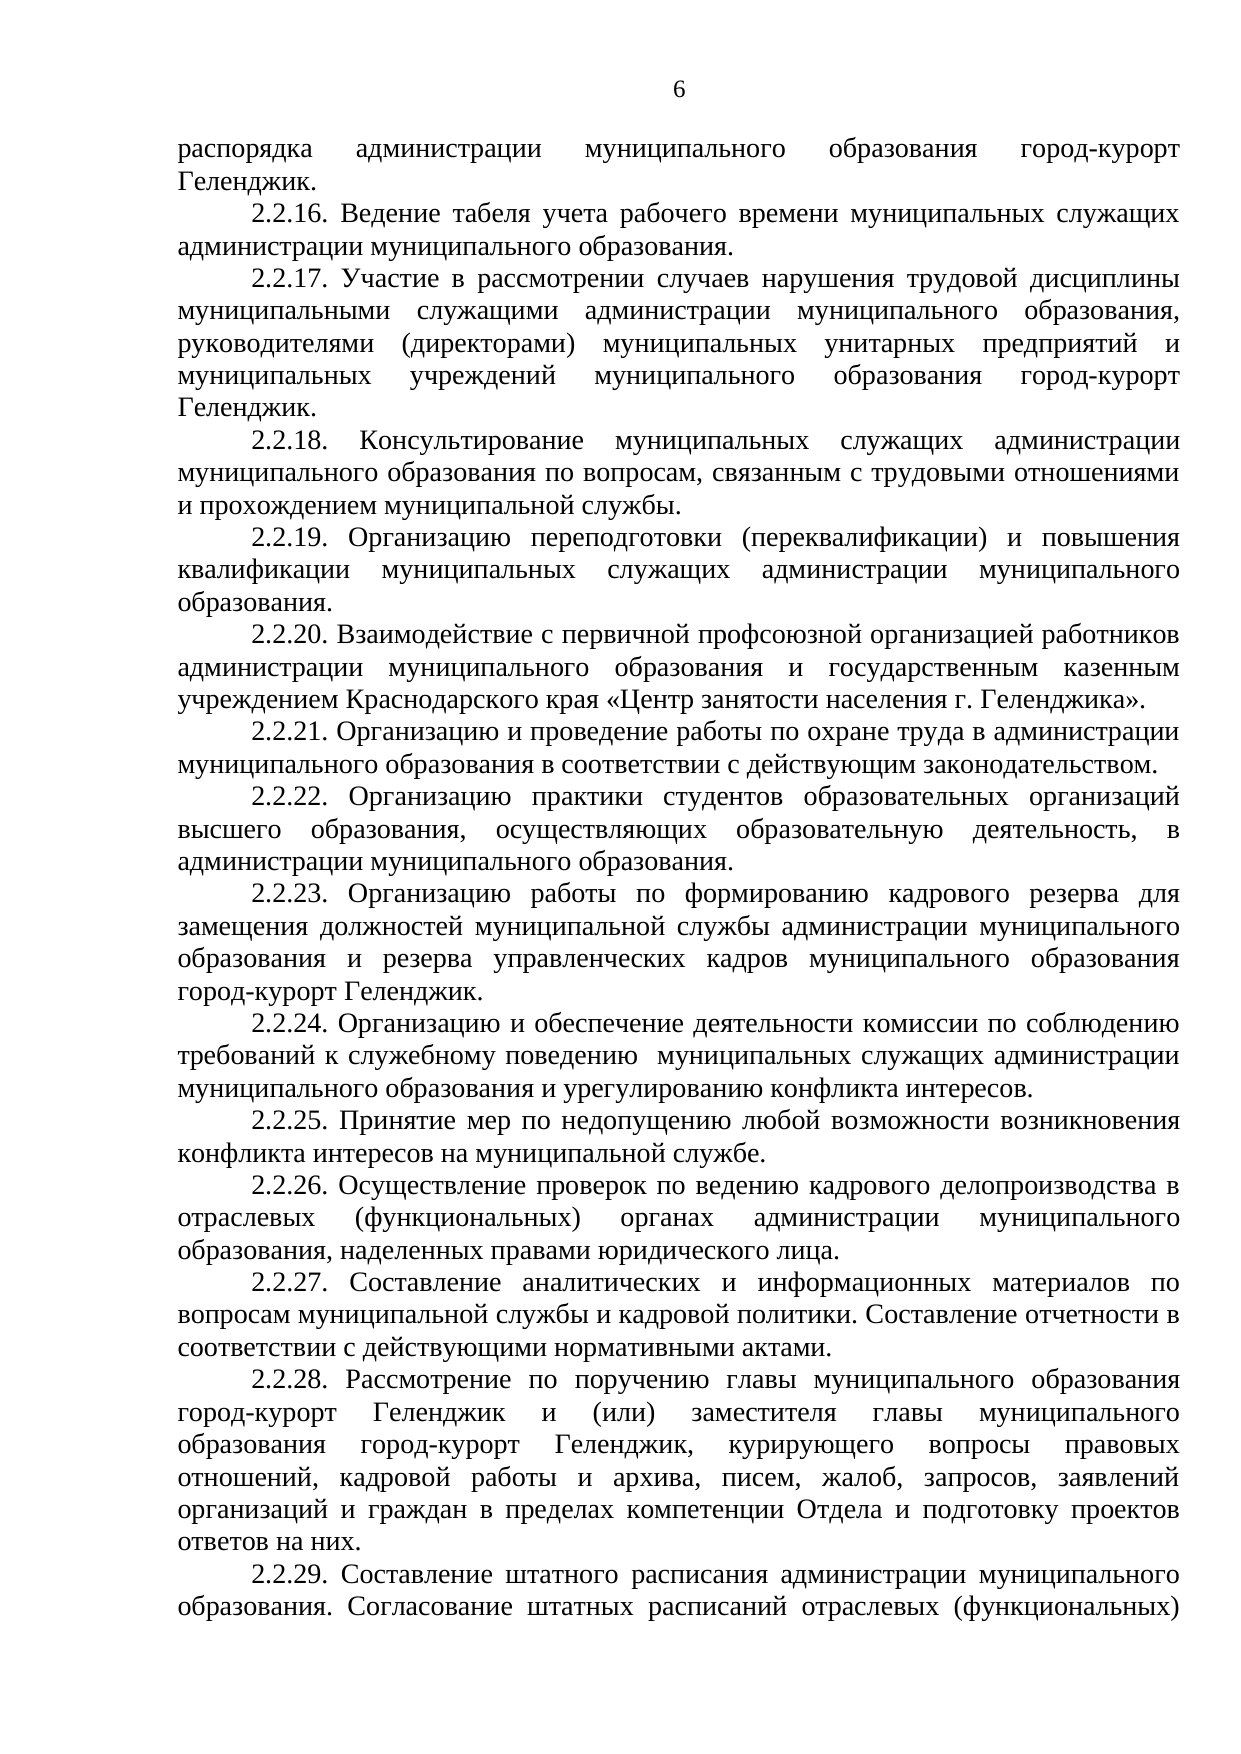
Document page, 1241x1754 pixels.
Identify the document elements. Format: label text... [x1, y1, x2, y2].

text 2.2.25. Принятие мер по недопущению любой возможности возникновения конфликта интересов на муниципальной службе. [177, 1103, 1181, 1168]
text 2.2.19. Организацию переподготовки (переквалификации) и повышения квалификации муниципальных служащих администрации муниципального образования. [177, 520, 1181, 617]
text 2.2.22. Организацию практики студентов образовательных организаций высшего образования, осуществляющих образовательную деятельность, в администрации муниципального образования. [177, 779, 1181, 876]
text 2.2.18. Консультирование муниципальных служащих администрации муниципального образования по вопросам, связанным с трудовыми отношениями и прохождением муниципальной службы. [177, 423, 1181, 520]
text 2.2.28. Рассмотрение по поручению главы муниципального образования город-курорт Геленджик и (или) заместителя главы муниципального образования город-курорт Геленджик, курирующего вопросы правовых отношений, кадровой работы и архива, писем, жалоб, запросов, заявлений организаций и граждан в пределах компетенции Отдела и подготовку проектов ответов на них. [177, 1362, 1181, 1557]
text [177, 131, 1181, 196]
text 2.2.21. Организацию и проведение работы по охране труда в администрации муниципального образования в соответствии с действующим законодательством. [177, 714, 1181, 779]
text 2.2.17. Участие в рассмотрении случаев нарушения трудовой дисциплины муниципальными служащими администрации муниципального образования, руководителями (директорами) муниципальных унитарных предприятий и муниципальных учреждений муниципального образования город-курорт Геленджик. [177, 261, 1181, 423]
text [177, 1557, 1181, 1622]
text 2.2.16. Ведение табеля учета рабочего времени муниципальных служащих администрации муниципального образования. [177, 196, 1181, 261]
text 2.2.20. Взаимодействие с первичной профсоюзной организацией работников администрации муниципального образования и государственным казенным учреждением Краснодарского края «Центр занятости населения г. Геленджика». [177, 617, 1181, 714]
text 2.2.26. Осуществление проверок по ведению кадрового делопроизводства в отраслевых (функциональных) органах администрации муниципального образования, наделенных правами юридического лица. [177, 1168, 1181, 1265]
text 2.2.23. Организацию работы по формированию кадрового резерва для замещения должностей муниципальной службы администрации муниципального образования и резерва управленческих кадров муниципального образования город-курорт Геленджик. [177, 876, 1181, 1006]
text 2.2.27. Составление аналитических и информационных материалов по вопросам муниципальной службы и кадровой политики. Составление отчетности в соответствии с действующими нормативными актами. [177, 1265, 1181, 1362]
text 2.2.24. Организацию и обеспечение деятельности комиссии по соблюдению требований к служебному поведению муниципальных служащих администрации муниципального образования и урегулированию конфликта интересов. [177, 1006, 1181, 1103]
